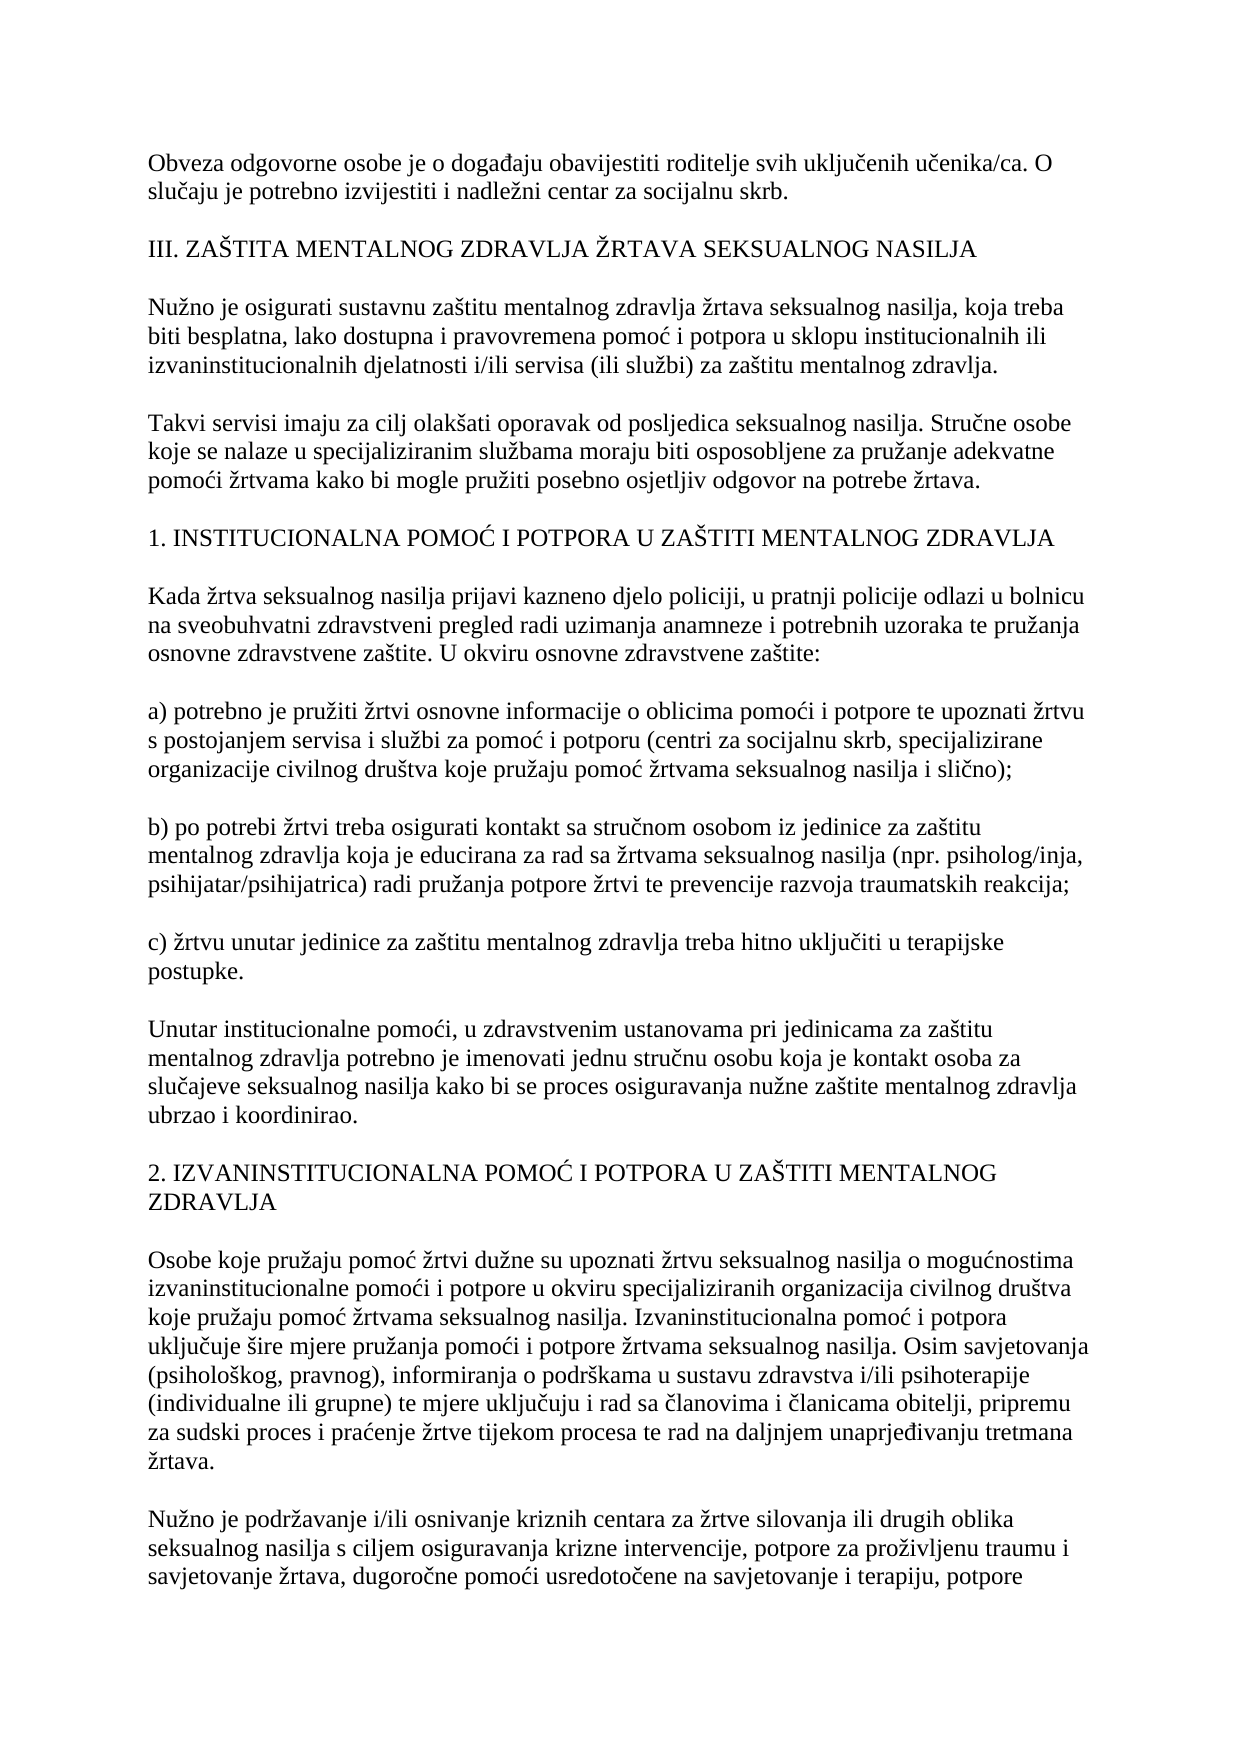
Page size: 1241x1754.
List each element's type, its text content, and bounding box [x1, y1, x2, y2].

text Unutar institucionalne pomoći, u zdravstvenim ustanovama pri jedinicama za zaštitu mentalnog zdravlja potrebno je imenovati jednu stručnu osobu koja je kontakt osoba za slučajeve seksualnog nasilja kako bi se proces osiguravanja nužne zaštite mentalnog zdravlja ubrzao i koordinirao. [148, 1014, 1093, 1129]
text c) žrtvu unutar jedinice za zaštitu mentalnog zdravlja treba hitno uključiti u terapijske postupke. [148, 927, 1093, 985]
text 2. IZVANINSTITUCIONALNA POMOĆ I POTPORA U ZAŠTITI MENTALNOG ZDRAVLJA [148, 1158, 1093, 1216]
text Osobe koje pružaju pomoć žrtvi dužne su upoznati žrtvu seksualnog nasilja o mogućnostima izvaninstitucionalne pomoći i potpore u okviru specijaliziranih organizacija civilnog društva koje pružaju pomoć žrtvama seksualnog nasilja. Izvaninstitucionalna pomoć i potpora uključuje šire mjere pružanja pomoći i potpore žrtvama seksualnog nasilja. Osim savjetovanja (psihološkog, pravnog), informiranja o podrškama u sustavu zdravstva i/ili psihoterapije (individualne ili grupne) te mjere uključuju i rad sa članovima i članicama obitelji, pripremu za sudski proces i praćenje žrtve tijekom procesa te rad na daljnjem unaprjeđivanju tretmana žrtava. [148, 1245, 1093, 1475]
text a) potrebno je pružiti žrtvi osnovne informacije o oblicima pomoći i potpore te upoznati žrtvu s postojanjem servisa i službi za pomoć i potporu (centri za socijalnu skrb, specijalizirane organizacije civilnog društva koje pružaju pomoć žrtvama seksualnog nasilja i slično); [148, 696, 1093, 783]
text Obveza odgovorne osobe je o događaju obavijestiti roditelje svih uključenih učenika/ca. O slučaju je potrebno izvijestiti i nadležni centar za socijalnu skrb. [148, 148, 1093, 205]
text Nužno je osigurati sustavnu zaštitu mentalnog zdravlja žrtava seksualnog nasilja, koja treba biti besplatna, lako dostupna i pravovremena pomoć i potpora u sklopu institucionalnih ili izvaninstitucionalnih djelatnosti i/ili servisa (ili službi) za zaštitu mentalnog zdravlja. [148, 292, 1093, 378]
text III. ZAŠTITA MENTALNOG ZDRAVLJA ŽRTAVA SEKSUALNOG NASILJA [148, 234, 1093, 263]
text Takvi servisi imaju za cilj olakšati oporavak od posljedica seksualnog nasilja. Stručne osobe koje se nalaze u specijaliziranim službama moraju biti osposobljene za pružanje adekvatne pomoći žrtvama kako bi mogle pružiti posebno osjetljiv odgovor na potrebe žrtava. [148, 408, 1093, 494]
text Kada žrtva seksualnog nasilja prijavi kazneno djelo policiji, u pratnji policije odlazi u bolnicu na sveobuhvatni zdravstveni pregled radi uzimanja anamneze i potrebnih uzoraka te pružanja osnovne zdravstvene zaštite. U okviru osnovne zdravstvene zaštite: [148, 581, 1093, 667]
text 1. INSTITUCIONALNA POMOĆ I POTPORA U ZAŠTITI MENTALNOG ZDRAVLJA [148, 523, 1093, 552]
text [148, 1504, 1093, 1590]
text b) po potrebi žrtvi treba osigurati kontakt sa stručnom osobom iz jedinice za zaštitu mentalnog zdravlja koja je educirana za rad sa žrtvama seksualnog nasilja (npr. psiholog/inja, psihijatar/psihijatrica) radi pružanja potpore žrtvi te prevencije razvoja traumatskih reakcija; [148, 812, 1093, 898]
